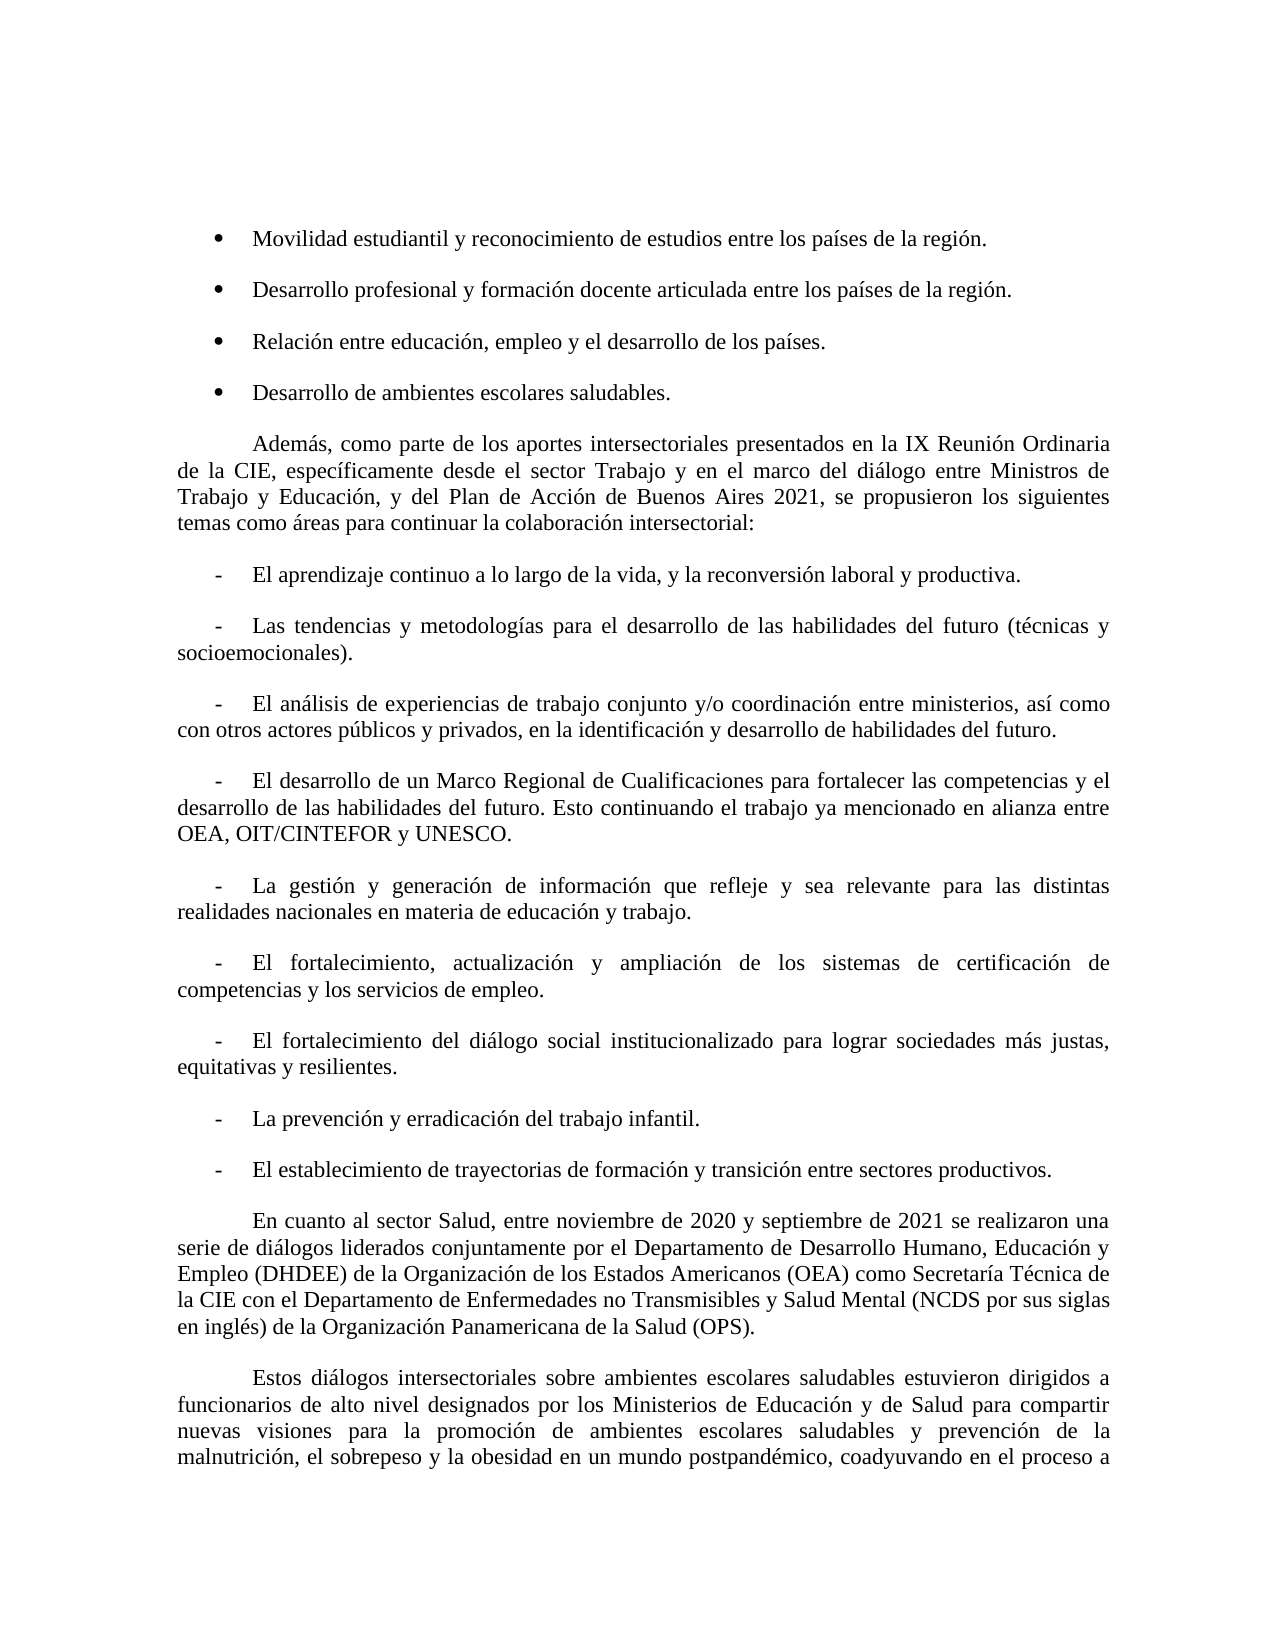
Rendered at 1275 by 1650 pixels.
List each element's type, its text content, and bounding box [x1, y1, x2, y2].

text - La gestión y generación de información que refleje y sea relevante para las distintas realidades nacionales en materia de educación y trabajo. [177, 872, 1111, 924]
text - El establecimiento de trayectorias de formación y transición entre sectores productivos. [177, 1156, 1111, 1182]
text - Las tendencias y metodologías para el desarrollo de las habilidades del futuro (técnicas y socioemocionales). [177, 612, 1111, 665]
list Desarrollo profesional y formación docente articulada entre los países de la región. [214, 276, 1111, 303]
text - El análisis de experiencias de trabajo conjunto y/o coordinación entre ministerios, así como con otros actores públicos y privados, en la identificación y desarrollo de habilidades del futuro. [177, 690, 1111, 743]
text - El desarrollo de un Marco Regional de Cualificaciones para fortalecer las competencias y el desarrollo de las habilidades del futuro. Esto continuando el trabajo ya mencionado en alianza entre OEA, OIT/CINTEFOR y UNESCO. [177, 768, 1111, 847]
list Desarrollo de ambientes escolares saludables. [214, 379, 1111, 405]
text - El fortalecimiento, actualización y ampliación de los sistemas de certificación de competencias y los servicios de empleo. [177, 949, 1111, 1002]
list Movilidad estudiantil y reconocimiento de estudios entre los países de la región. [214, 225, 1111, 251]
text Además, como parte de los aportes intersectoriales presentados en la IX Reunión Ordinaria de la CIE, específicamente desde el sector Trabajo y en el marco del diálogo entre Ministros de Trabajo y Educación, y del Plan de Acción de Buenos Aires 2021, se propusieron los siguientes temas como áreas para continuar la colaboración intersectorial: [177, 430, 1111, 536]
text - El aprendizaje continuo a lo largo de la vida, y la reconversión laboral y productiva. [177, 561, 1111, 587]
text - El fortalecimiento del diálogo social institucionalizado para lograr sociedades más justas, equitativas y resilientes. [177, 1027, 1111, 1080]
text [177, 1364, 1111, 1470]
text En cuanto al sector Salud, entre noviembre de 2020 y septiembre de 2021 se realizaron una serie de diálogos liderados conjuntamente por el Departamento de Desarrollo Humano, Educación y Empleo (DHDEE) de la Organización de los Estados Americanos (OEA) como Secretaría Técnica de la CIE con el Departamento de Enfermedades no Transmisibles y Salud Mental (NCDS por sus siglas en inglés) de la Organización Panamericana de la Salud (OPS). [177, 1207, 1111, 1339]
list Relación entre educación, empleo y el desarrollo de los países. [214, 328, 1111, 354]
text - La prevención y erradicación del trabajo infantil. [177, 1105, 1111, 1131]
